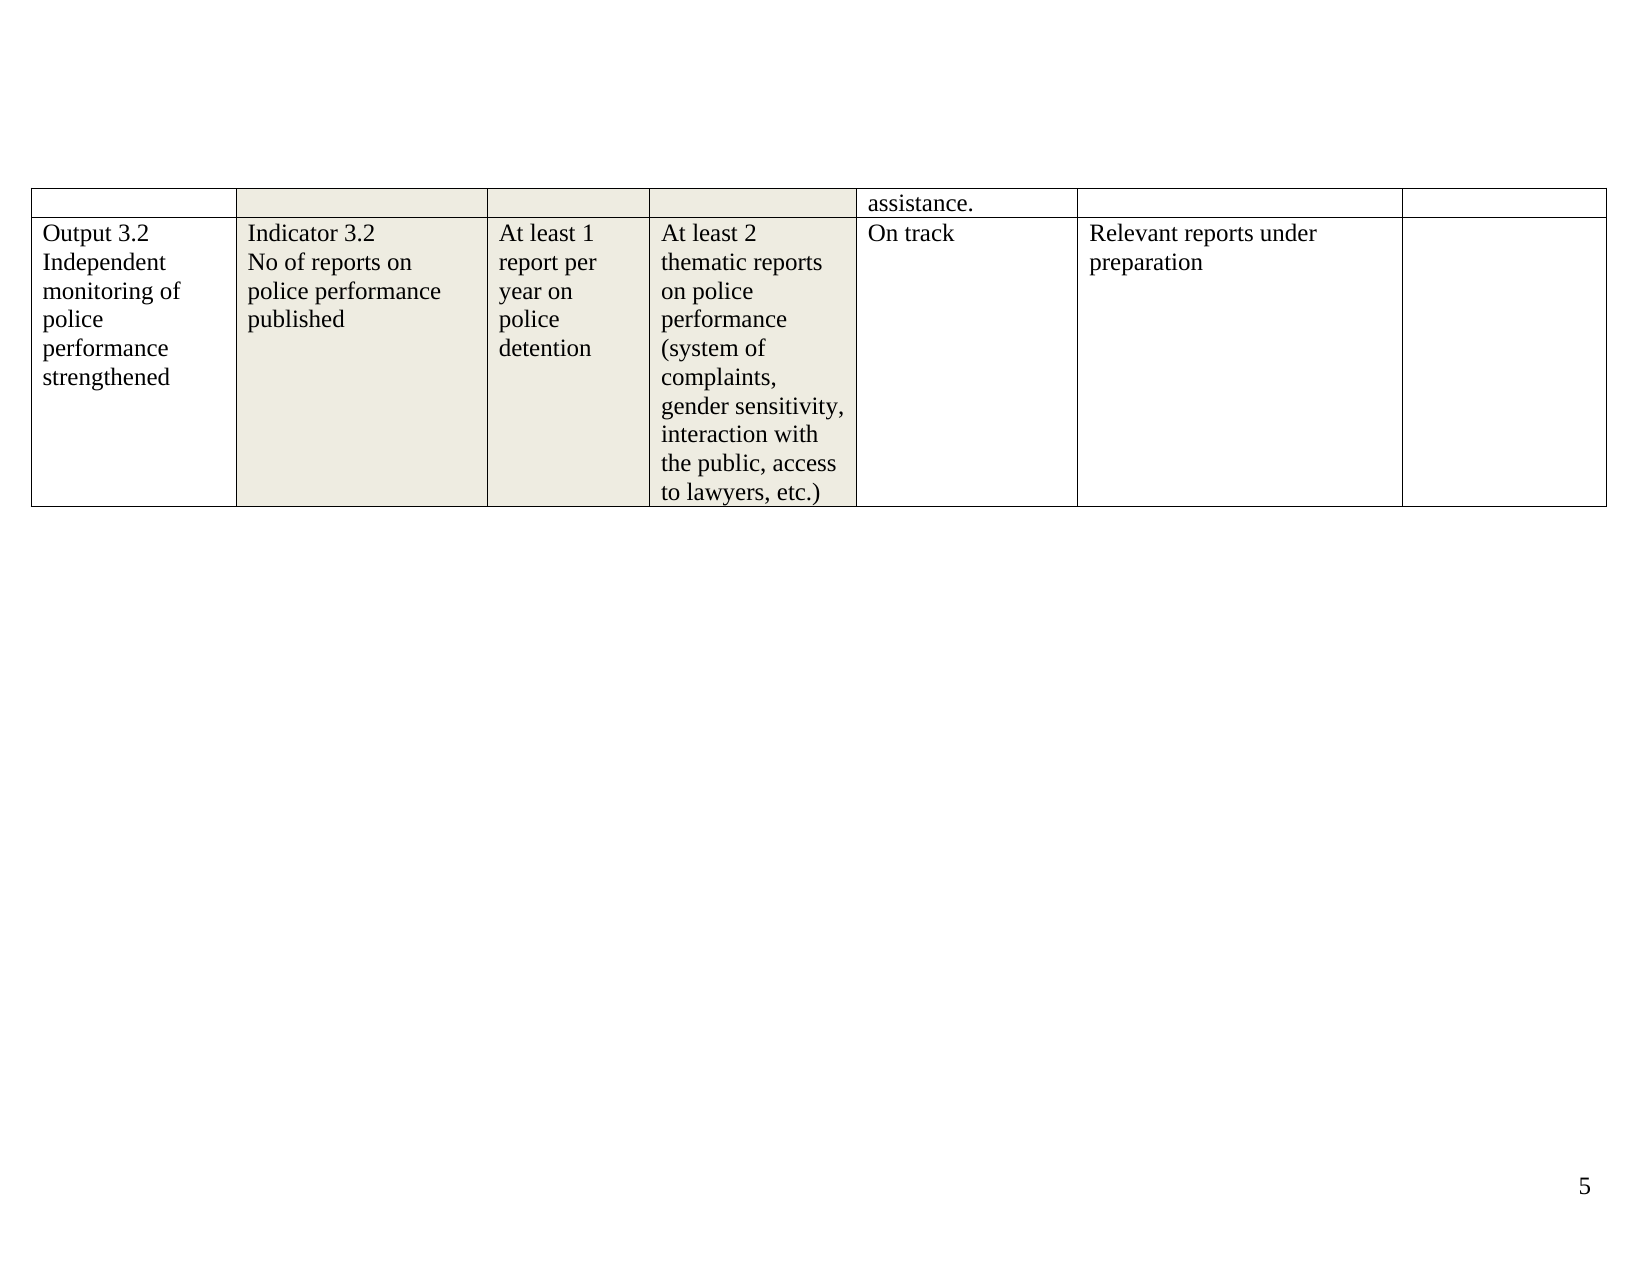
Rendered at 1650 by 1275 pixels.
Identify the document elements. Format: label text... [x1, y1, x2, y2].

table_cell Output 3.2 Independent monitoring of police performance strengthened [32, 218, 236, 506]
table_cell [857, 189, 1077, 217]
table_cell 0 [488, 189, 649, 217]
table_cell At least 1 report per year on police detention [488, 218, 649, 506]
table_cell Relevant reports under preparation [1078, 218, 1402, 506]
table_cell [32, 189, 236, 217]
table_cell Indicator 3.2 No of reports on police performance published [237, 218, 487, 506]
table_cell On track [857, 218, 1077, 506]
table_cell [237, 189, 487, 217]
table_cell At least 2 thematic reports on police performance (system of complaints, gender sensitivity, interaction with the public, access to lawyers, etc.) [650, 218, 856, 506]
table_cell [1078, 189, 1402, 217]
table_cell [1403, 218, 1606, 506]
table_cell [1403, 189, 1606, 217]
table_cell 14 [650, 189, 856, 217]
